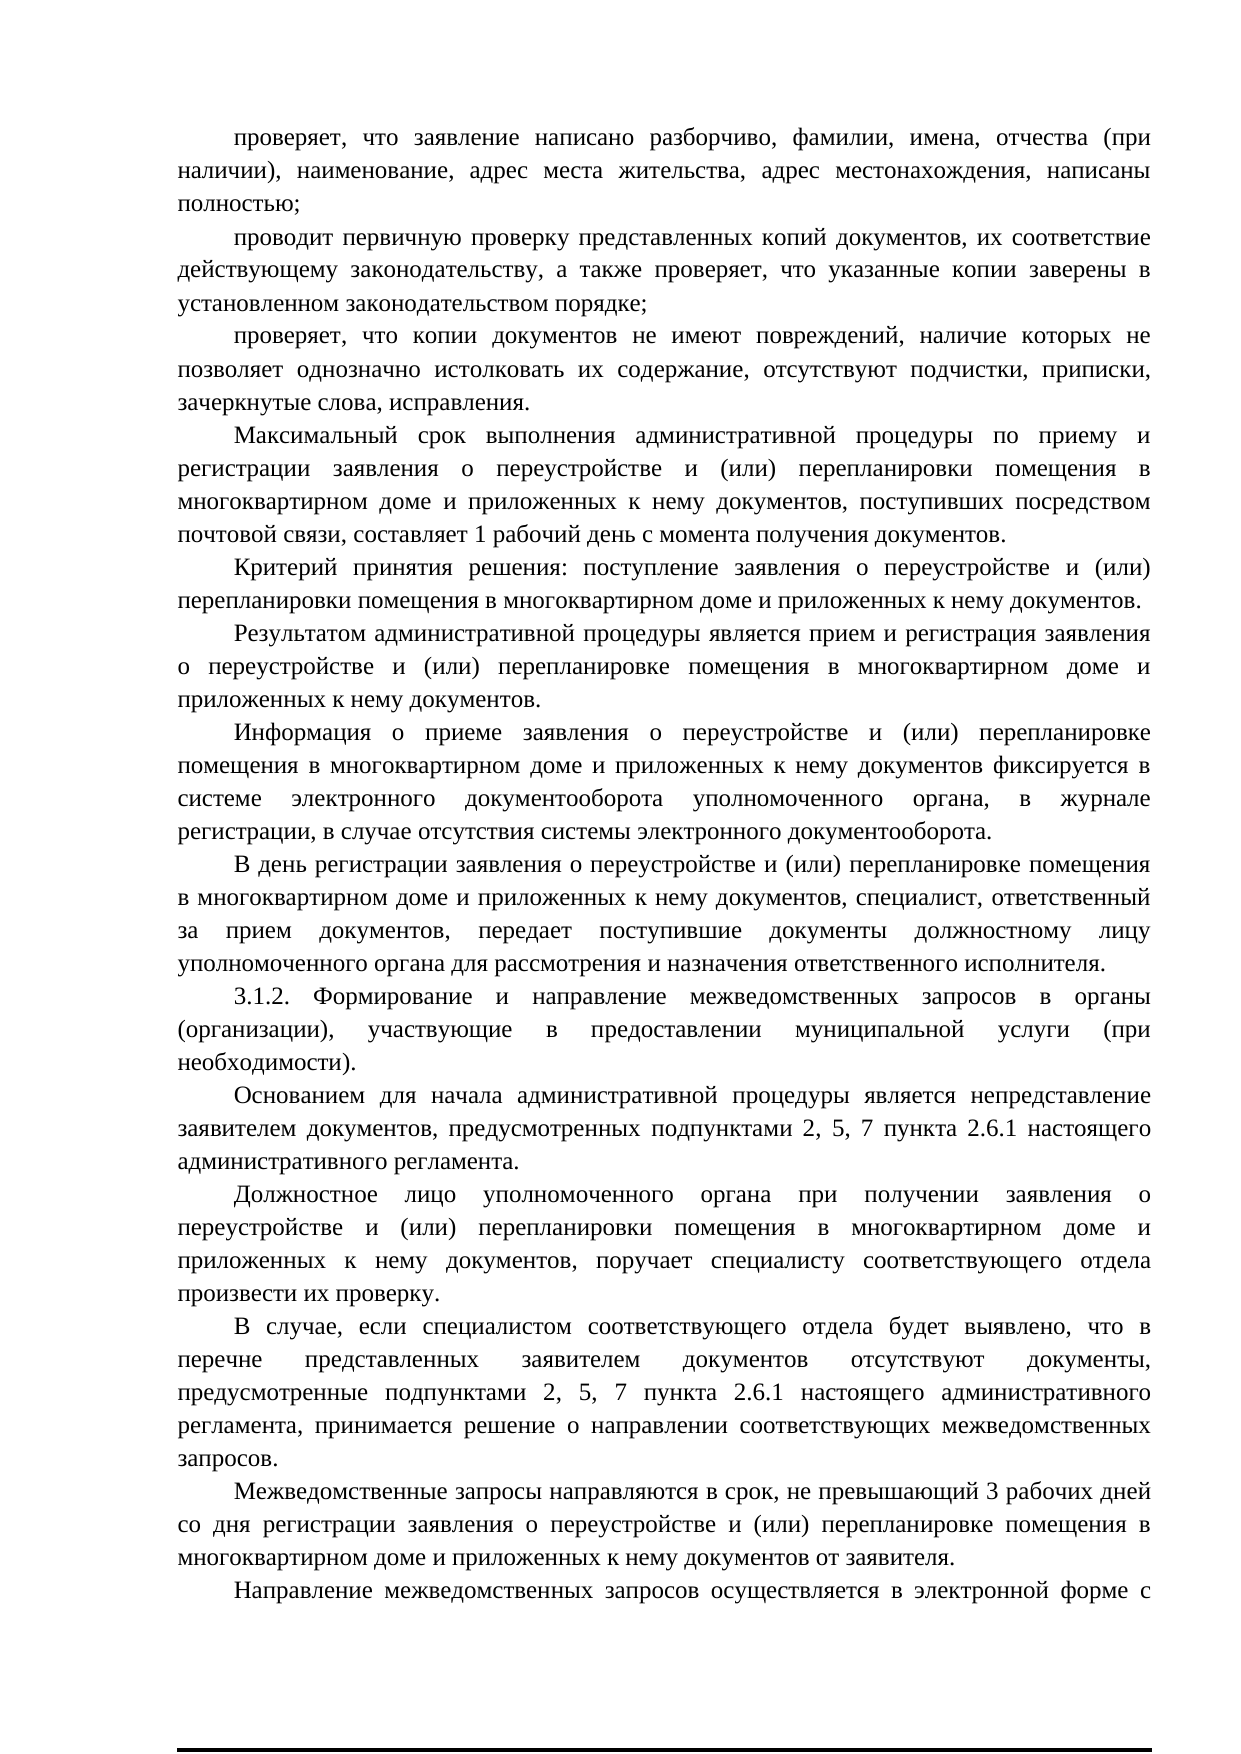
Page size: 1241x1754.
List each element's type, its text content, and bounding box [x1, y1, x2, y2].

text Результатом административной процедуры является прием и регистрация заявления о переустройстве и (или) перепланировке помещения в многоквартирном доме и приложенных к нему документов. [177, 618, 1152, 713]
text Максимальный срок выполнения административной процедуры по приему и регистрации заявления о переустройстве и (или) перепланировки помещения в многоквартирном доме и приложенных к нему документов, поступивших посредством почтовой связи, составляет 1 рабочий день с момента получения документов. [177, 420, 1152, 547]
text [177, 1575, 1152, 1604]
text Критерий принятия решения: поступление заявления о переустройстве и (или) перепланировки помещения в многоквартирном доме и приложенных к нему документов. [177, 552, 1152, 613]
text Межведомственные запросы направляются в срок, не превышающий 3 рабочих дней со дня регистрации заявления о переустройстве и (или) перепланировке помещения в многоквартирном доме и приложенных к нему документов от заявителя. [177, 1476, 1152, 1571]
text проводит первичную проверку представленных копий документов, их соответствие действующему законодательству, а также проверяет, что указанные копии заверены в установленном законодательством порядке; [177, 222, 1152, 316]
text Основанием для начала административной процедуры является непредставление заявителем документов, предусмотренных подпунктами 2, 5, 7 пункта 2.6.1 настоящего административного регламента. [177, 1080, 1152, 1175]
text проверяет, что заявление написано разборчиво, фамилии, имена, отчества (при наличии), наименование, адрес места жительства, адрес местонахождения, написаны полностью; [177, 122, 1152, 217]
text В случае, если специалистом соответствующего отдела будет выявлено, что в перечне представленных заявителем документов отсутствуют документы, предусмотренные подпунктами 2, 5, 7 пункта 2.6.1 настоящего административного регламента, принимается решение о направлении соответствующих межведомственных запросов. [177, 1311, 1152, 1472]
text проверяет, что копии документов не имеют повреждений, наличие которых не позволяет однозначно истолковать их содержание, отсутствуют подчистки, приписки, зачеркнутые слова, исправления. [177, 321, 1152, 415]
text Должностное лицо уполномоченного органа при получении заявления о переустройстве и (или) перепланировки помещения в многоквартирном доме и приложенных к нему документов, поручает специалисту соответствующего отдела произвести их проверку. [177, 1179, 1152, 1307]
text Информация о приеме заявления о переустройстве и (или) перепланировке помещения в многоквартирном доме и приложенных к нему документов фиксируется в системе электронного документооборота уполномоченного органа, в журнале регистрации, в случае отсутствия системы электронного документооборота. [177, 717, 1152, 845]
text В день регистрации заявления о переустройстве и (или) перепланировке помещения в многоквартирном доме и приложенных к нему документов, специалист, ответственный за прием документов, передает поступившие документы должностному лицу уполномоченного органа для рассмотрения и назначения ответственного исполнителя. [177, 849, 1152, 977]
text 3.1.2. Формирование и направление межведомственных запросов в органы (организации), участвующие в предоставлении муниципальной услуги (при необходимости). [177, 981, 1152, 1076]
